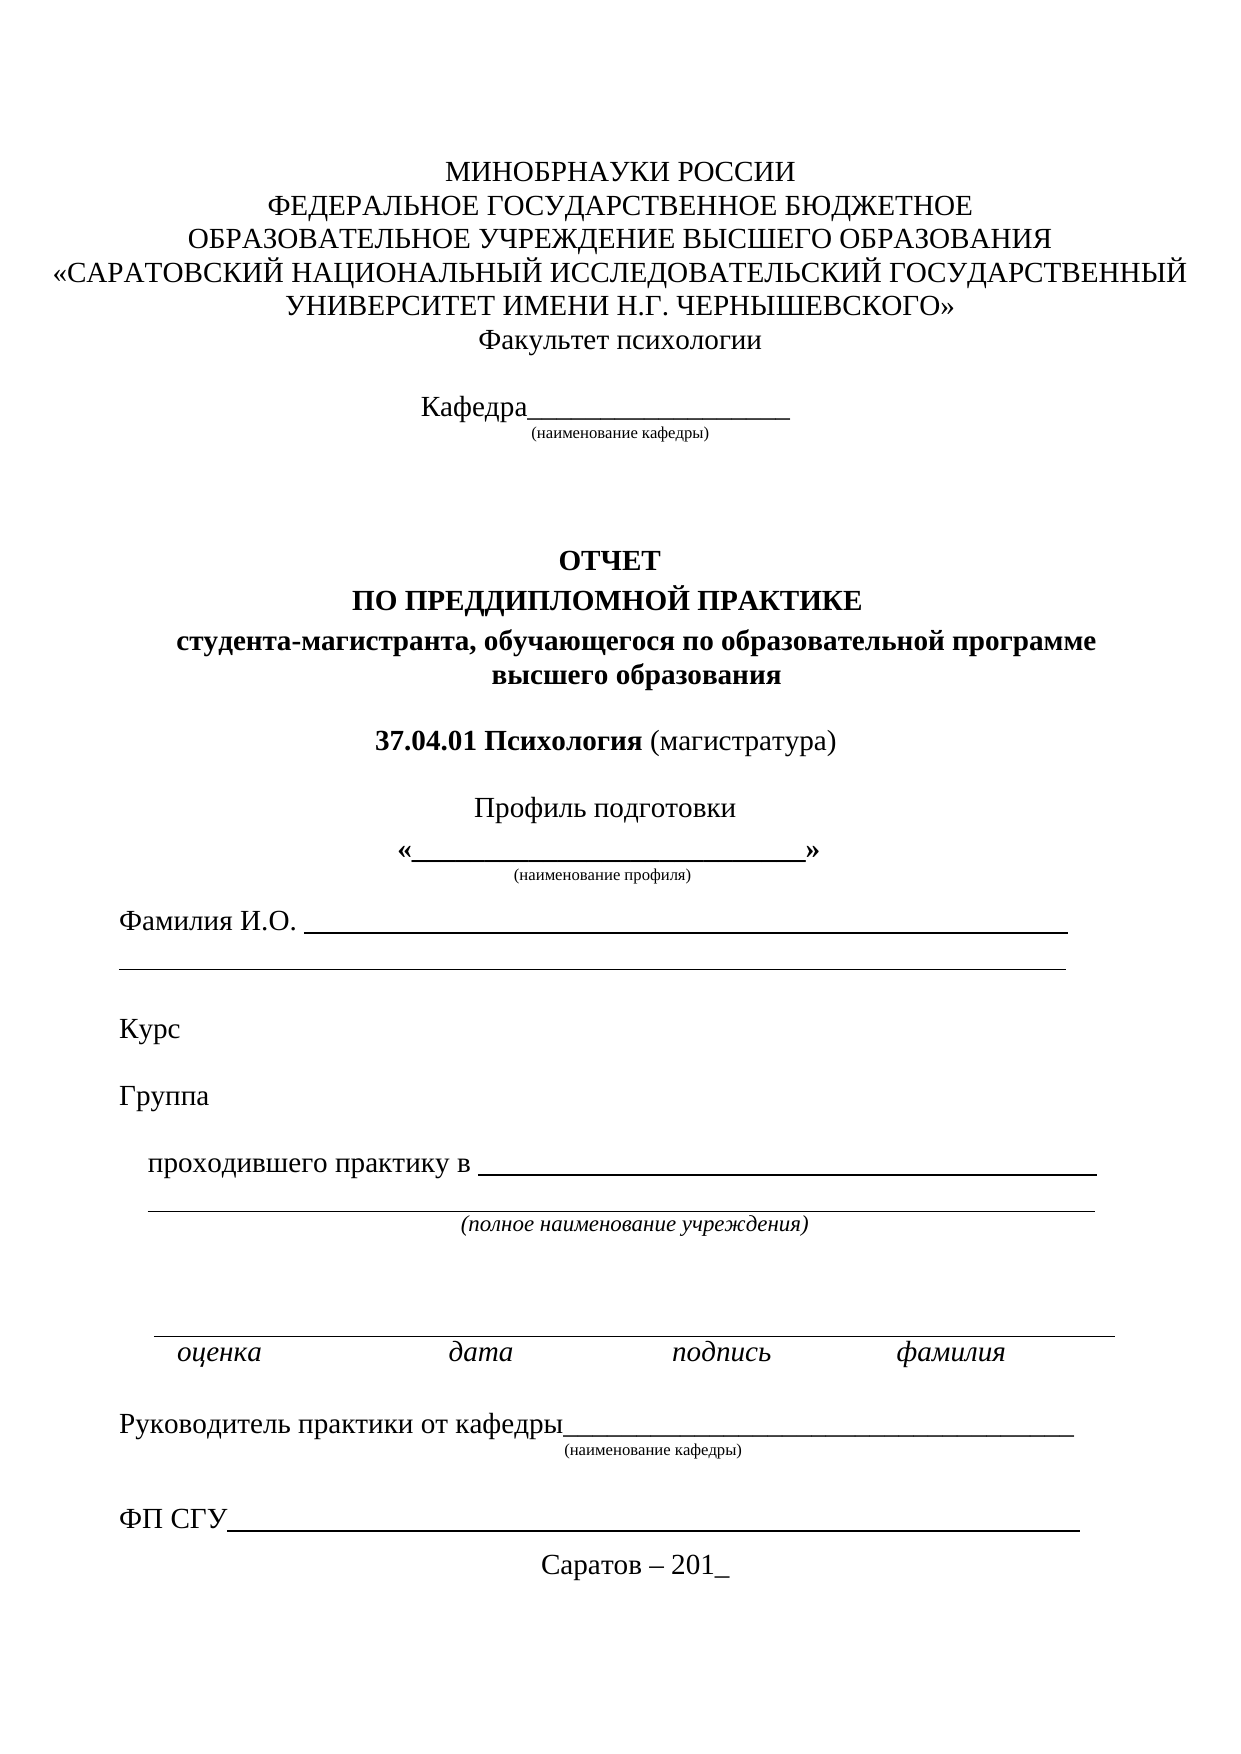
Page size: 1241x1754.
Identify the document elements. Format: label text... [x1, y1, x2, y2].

text (наименование кафедры) [0, 422, 1240, 442]
text ФП СГУ [119, 1501, 1240, 1534]
text (наименование кафедры) [413, 1440, 797, 1459]
text ПО ПРЕДДИПЛОМНОЙ ПРАКТИКЕ [148, 583, 1240, 617]
text «САРАТОВСКИЙ НАЦИОНАЛЬНЫЙ ИССЛЕДОВАТЕЛЬСКИЙ ГОСУДАРСТВЕННЫЙ УНИВЕРСИТЕТ ИМЕНИ Н.Г. ЧЕРНЫШЕВСКОГО» [0, 255, 1240, 322]
text Саратов – 201_ [249, 1547, 1021, 1581]
subtitle (наименование профиля) [251, 865, 1240, 884]
text (полное наименование учреждения) [249, 1207, 1020, 1236]
subtitle ОТЧЕТ [148, 543, 1020, 576]
text Фамилия И.О. [119, 903, 1240, 937]
text проходившего практику в [148, 1145, 1240, 1178]
text ОБРАЗОВАТЕЛЬНОЕ УЧРЕЖДЕНИЕ ВЫСШЕГО ОБРАЗОВАНИЯ [0, 221, 1240, 255]
text Руководитель практики от кафедры___________________________________ [119, 1407, 1240, 1440]
text ФЕДЕРАЛЬНОЕ ГОСУДАРСТВЕННОЕ БЮДЖЕТНОЕ [0, 188, 1240, 221]
subtitle «___________________________» [251, 831, 1240, 865]
text Кафедра__________________ [413, 389, 797, 422]
text МИНОБРНАУКИ РОССИИ [0, 154, 1240, 188]
text 37.04.01 Психология (магистратура) Профиль подготовки [375, 697, 873, 831]
text Курс Группа [119, 1011, 211, 1111]
text Факультет психологии [0, 322, 1240, 355]
text студента-магистранта, обучающегося по образовательной программе высшего образования [148, 623, 1125, 691]
text оценка дата подпись фамилия [177, 1331, 1240, 1367]
